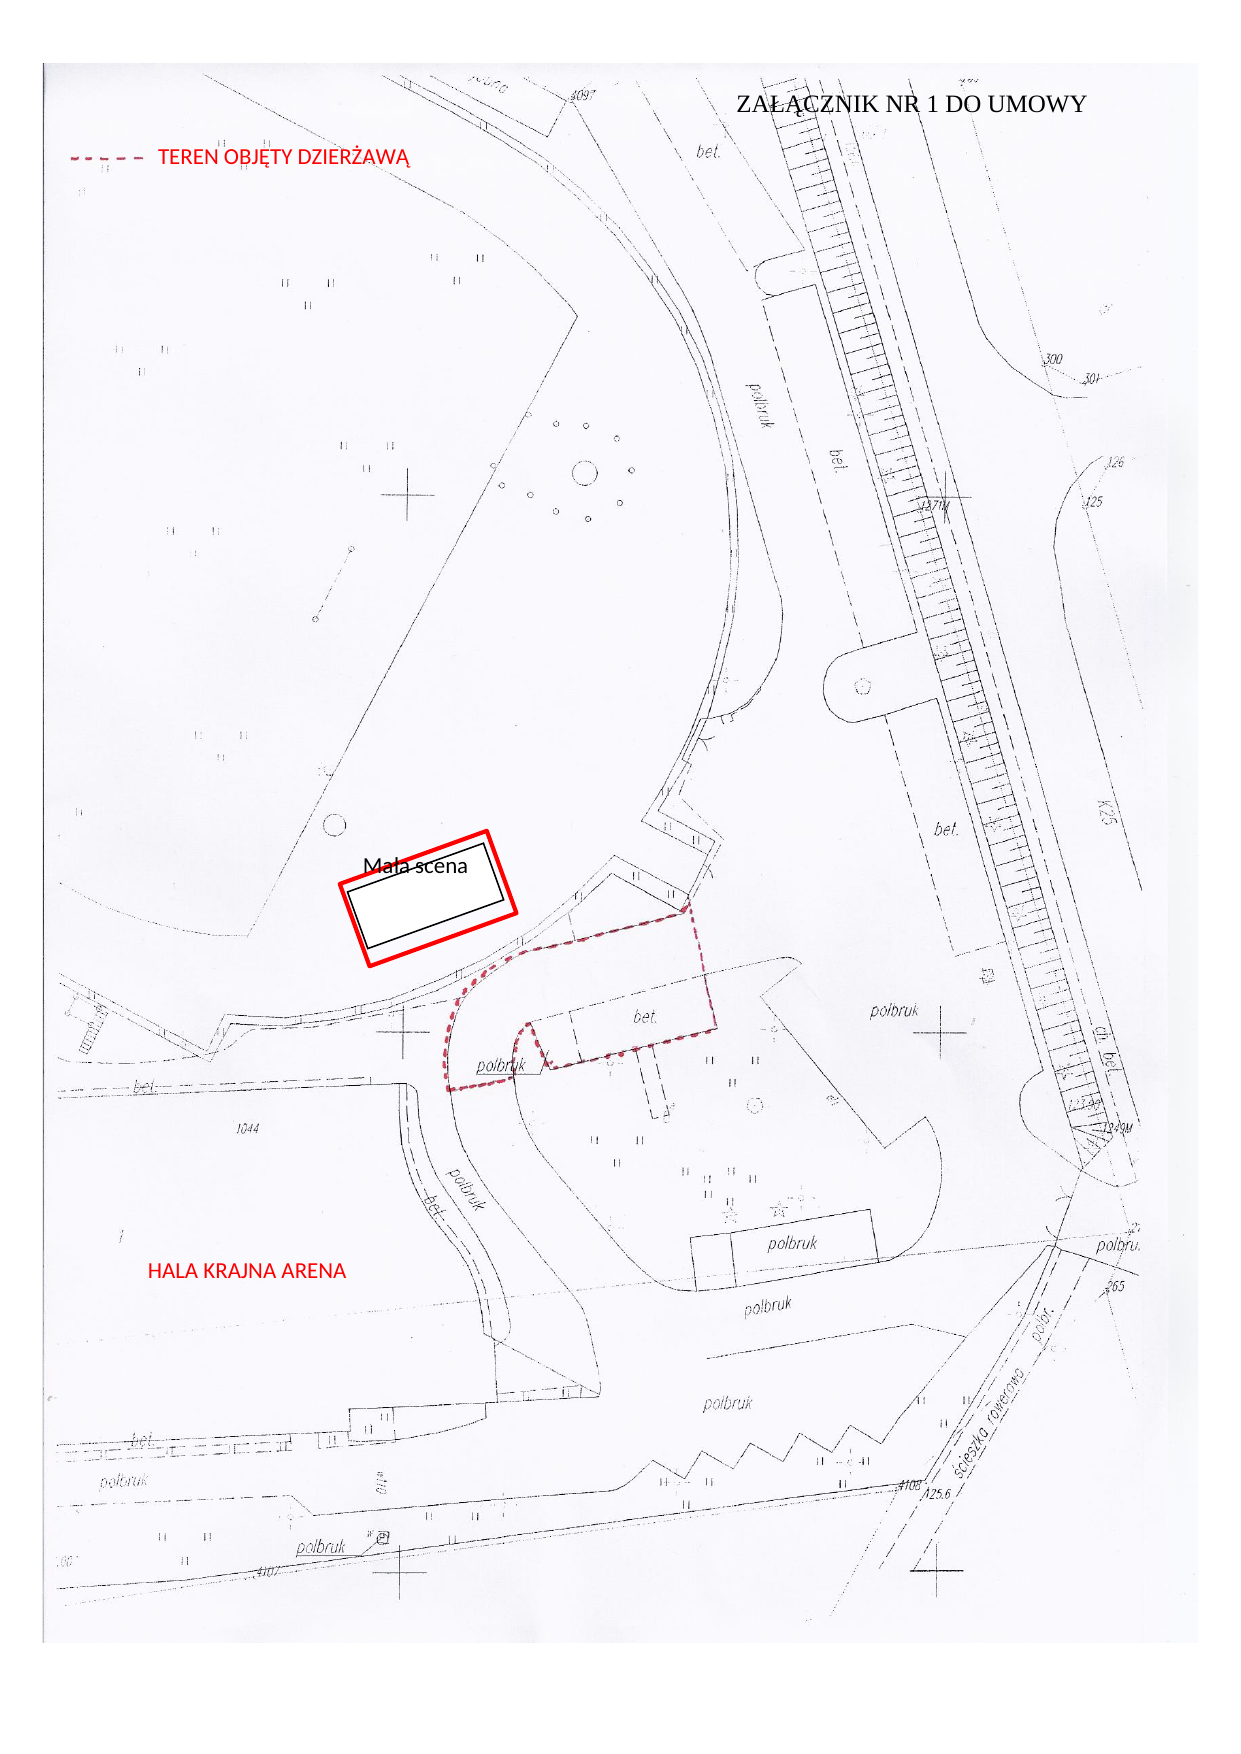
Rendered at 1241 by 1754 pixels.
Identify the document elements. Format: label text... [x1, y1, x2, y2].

text HALA KRAJNA ARENA [148, 1256, 1093, 1284]
text TEREN OBJĘTY DZIERŻAWĄ [148, 142, 1093, 171]
picture [42, 63, 1199, 1643]
text ZAŁĄCZNIK NR 1 DO UMOWY [148, 89, 1093, 117]
